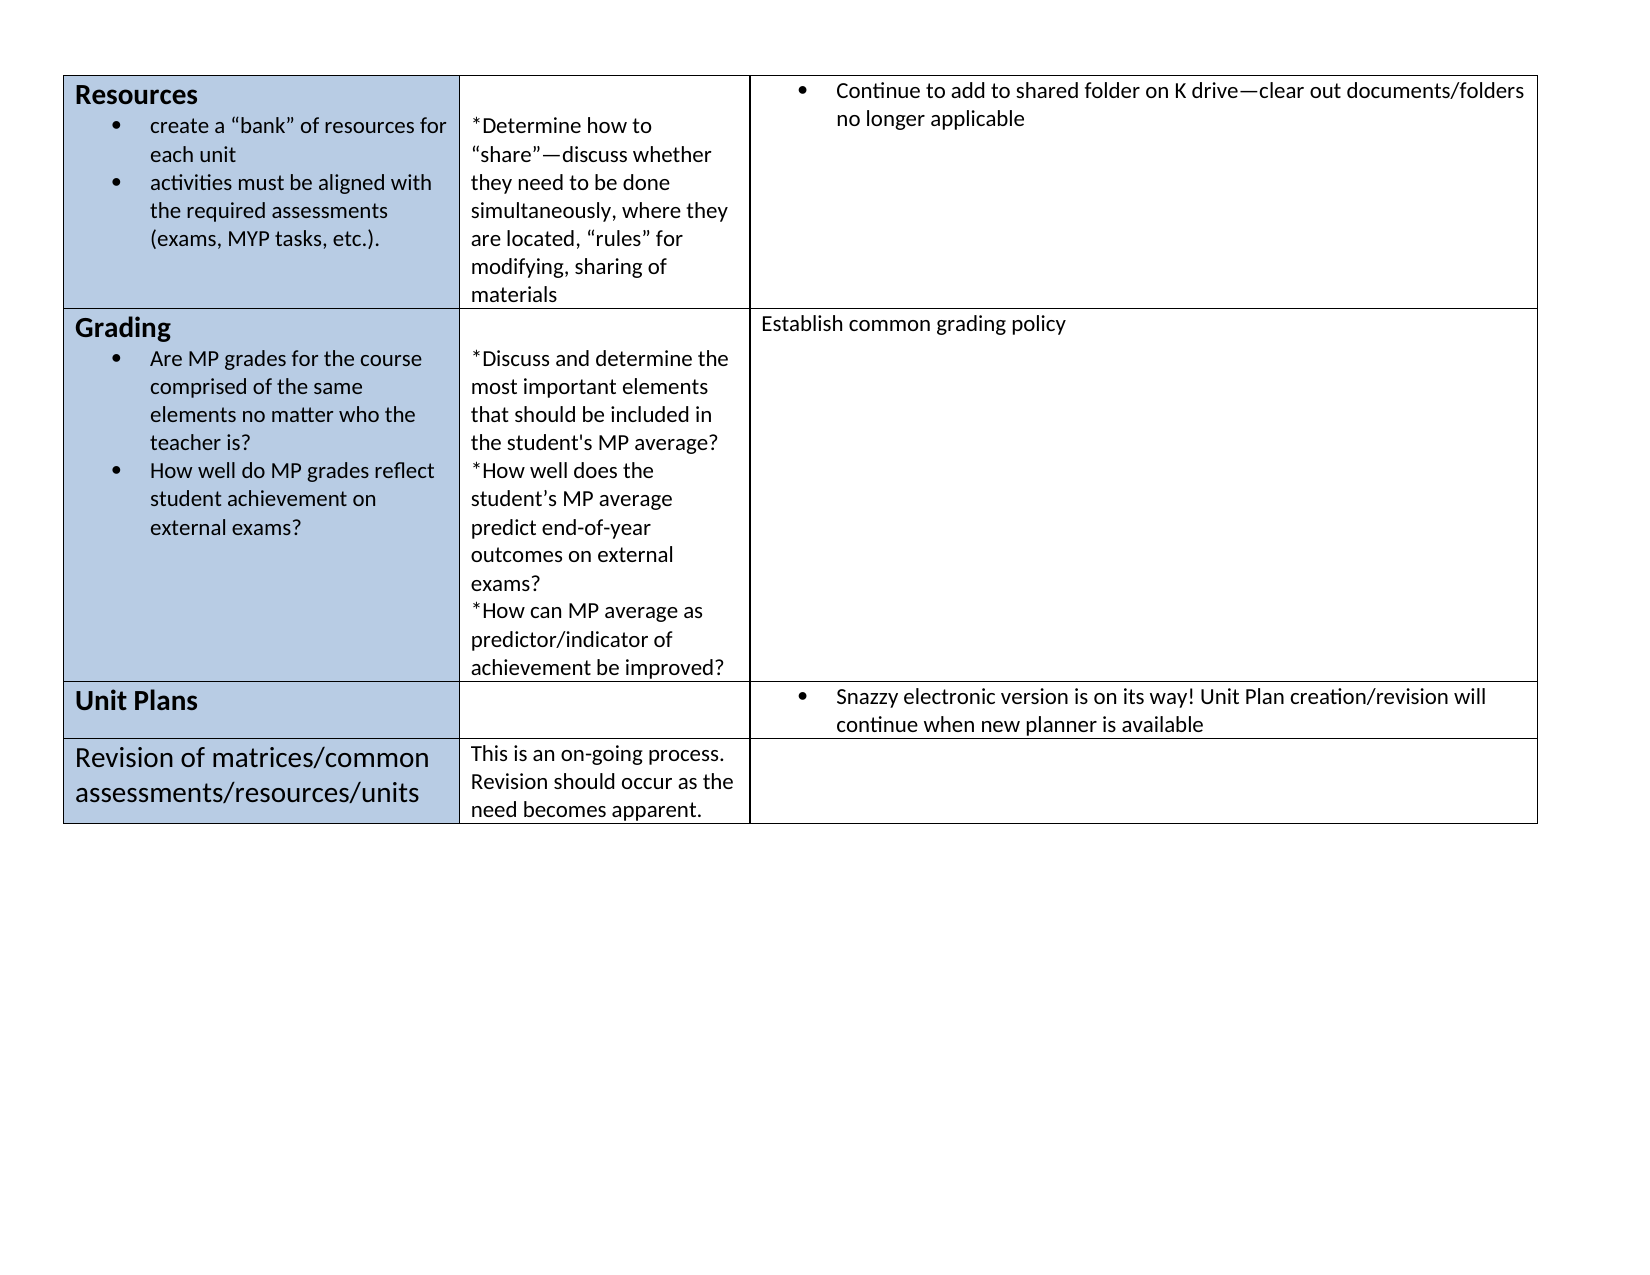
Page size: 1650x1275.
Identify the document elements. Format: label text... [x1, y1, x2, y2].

table_cell [751, 739, 1537, 823]
table_cell Unit Plans [64, 682, 459, 738]
table_cell *Determine how to “share”—discuss whether they need to be done simultaneously, where they are located, “rules” for modifying, sharing of materials [460, 76, 749, 308]
table_cell Grading Are MP grades for the course comprised of the same elements no matter who the teacher is? How well do MP grades reflect student achievement on external exams? [64, 309, 459, 681]
table_cell Continue to add to shared folder on K drive—clear out documents/folders no longer applicable [751, 76, 1537, 308]
table_cell [460, 682, 749, 738]
table_cell This is an on-going process. Revision should occur as the need becomes apparent. [460, 739, 749, 823]
table_cell Revision of matrices/common assessments/resources/units [64, 739, 459, 823]
table_cell Snazzy electronic version is on its way! Unit Plan creation/revision will continue when new planner is available [751, 682, 1537, 738]
table_cell *Discuss and determine the most important elements that should be included in the student's MP average? *How well does the student’s MP average predict end-of-year outcomes on external exams? *How can MP average as predictor/indicator of achievement be improved? [460, 309, 749, 681]
table_cell Establish common grading policy [751, 309, 1537, 681]
table_cell Resources create a “bank” of resources for each unit activities must be aligned with the required assessments (exams, MYP tasks, etc.). [64, 76, 459, 308]
